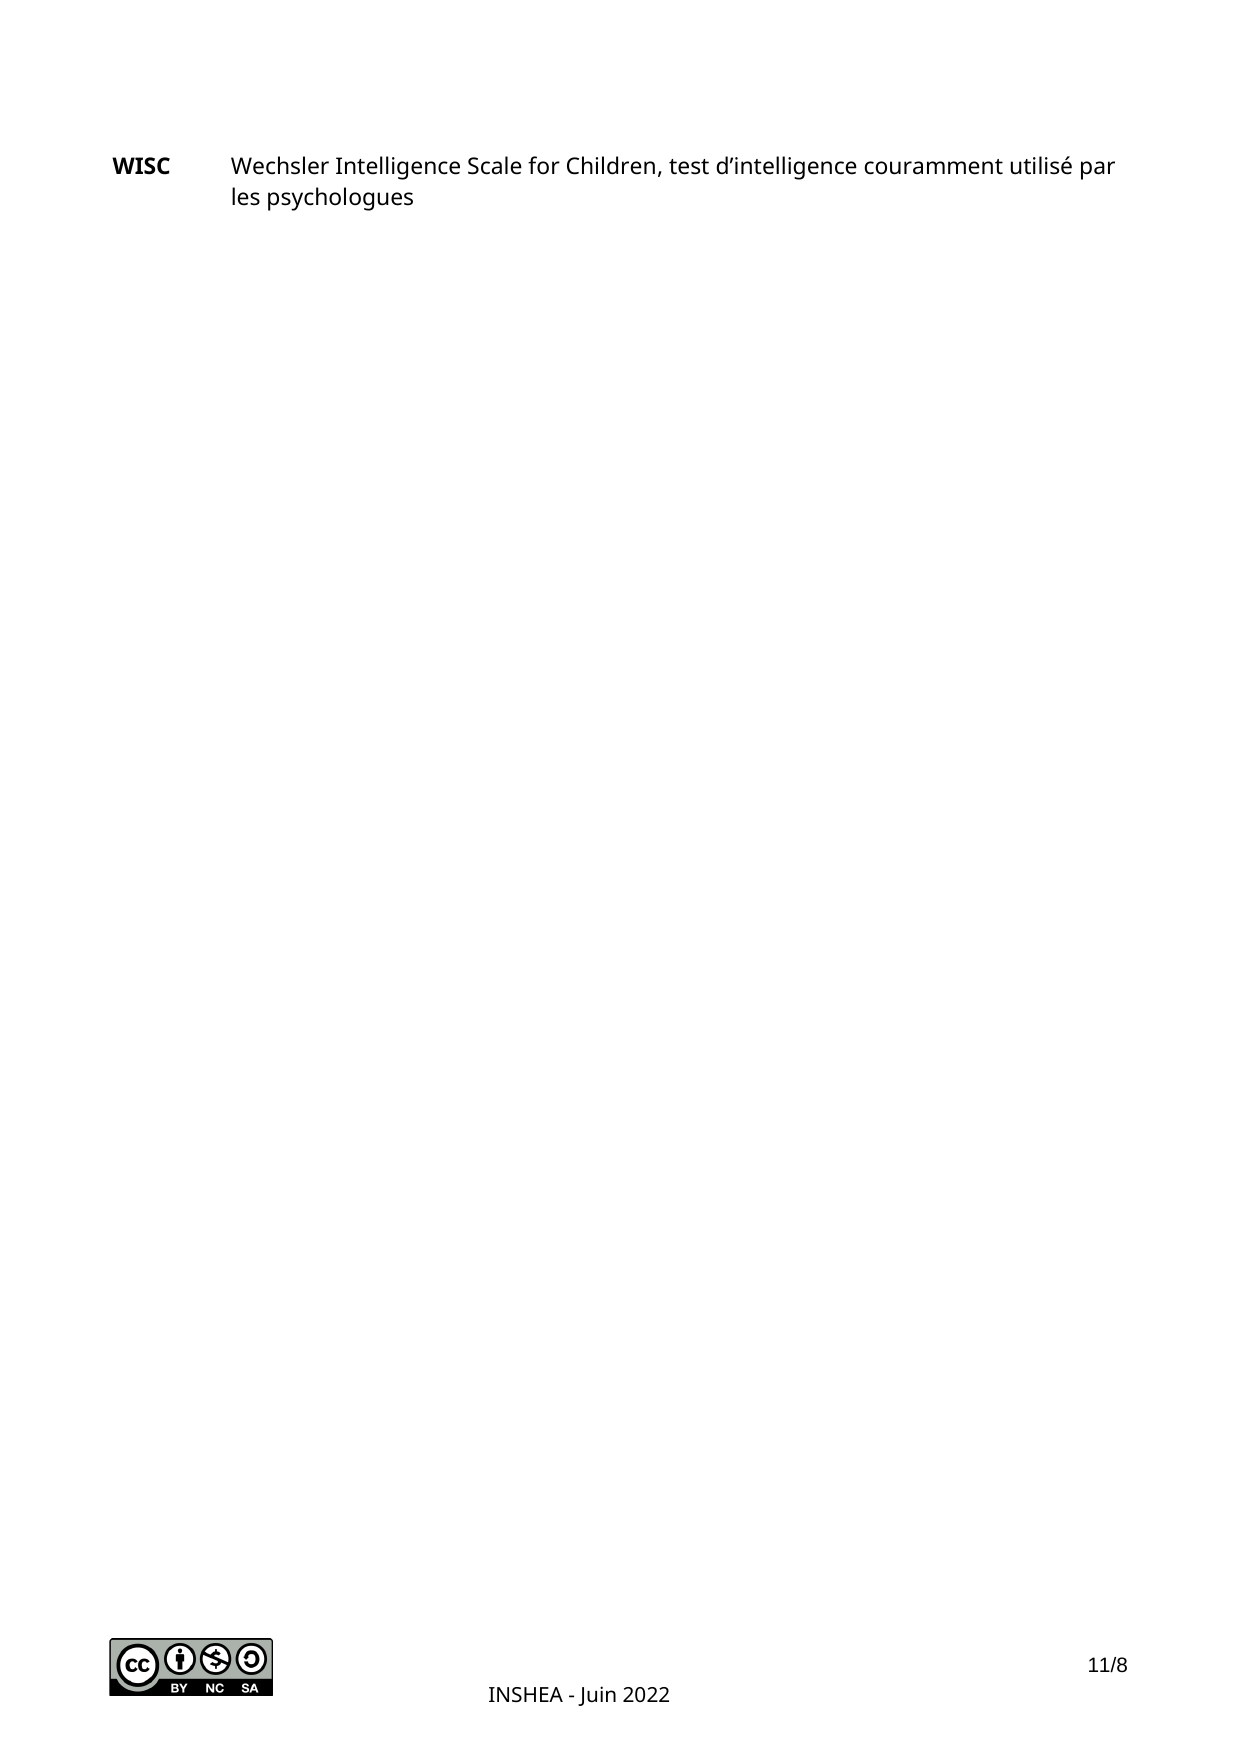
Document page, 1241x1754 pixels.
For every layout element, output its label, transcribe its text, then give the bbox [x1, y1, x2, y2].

picture [109, 1638, 273, 1696]
text WISC Wechsler Intelligence Scale for Children, test d’intelligence couramment utilisé par les psychologues [112, 150, 1128, 212]
